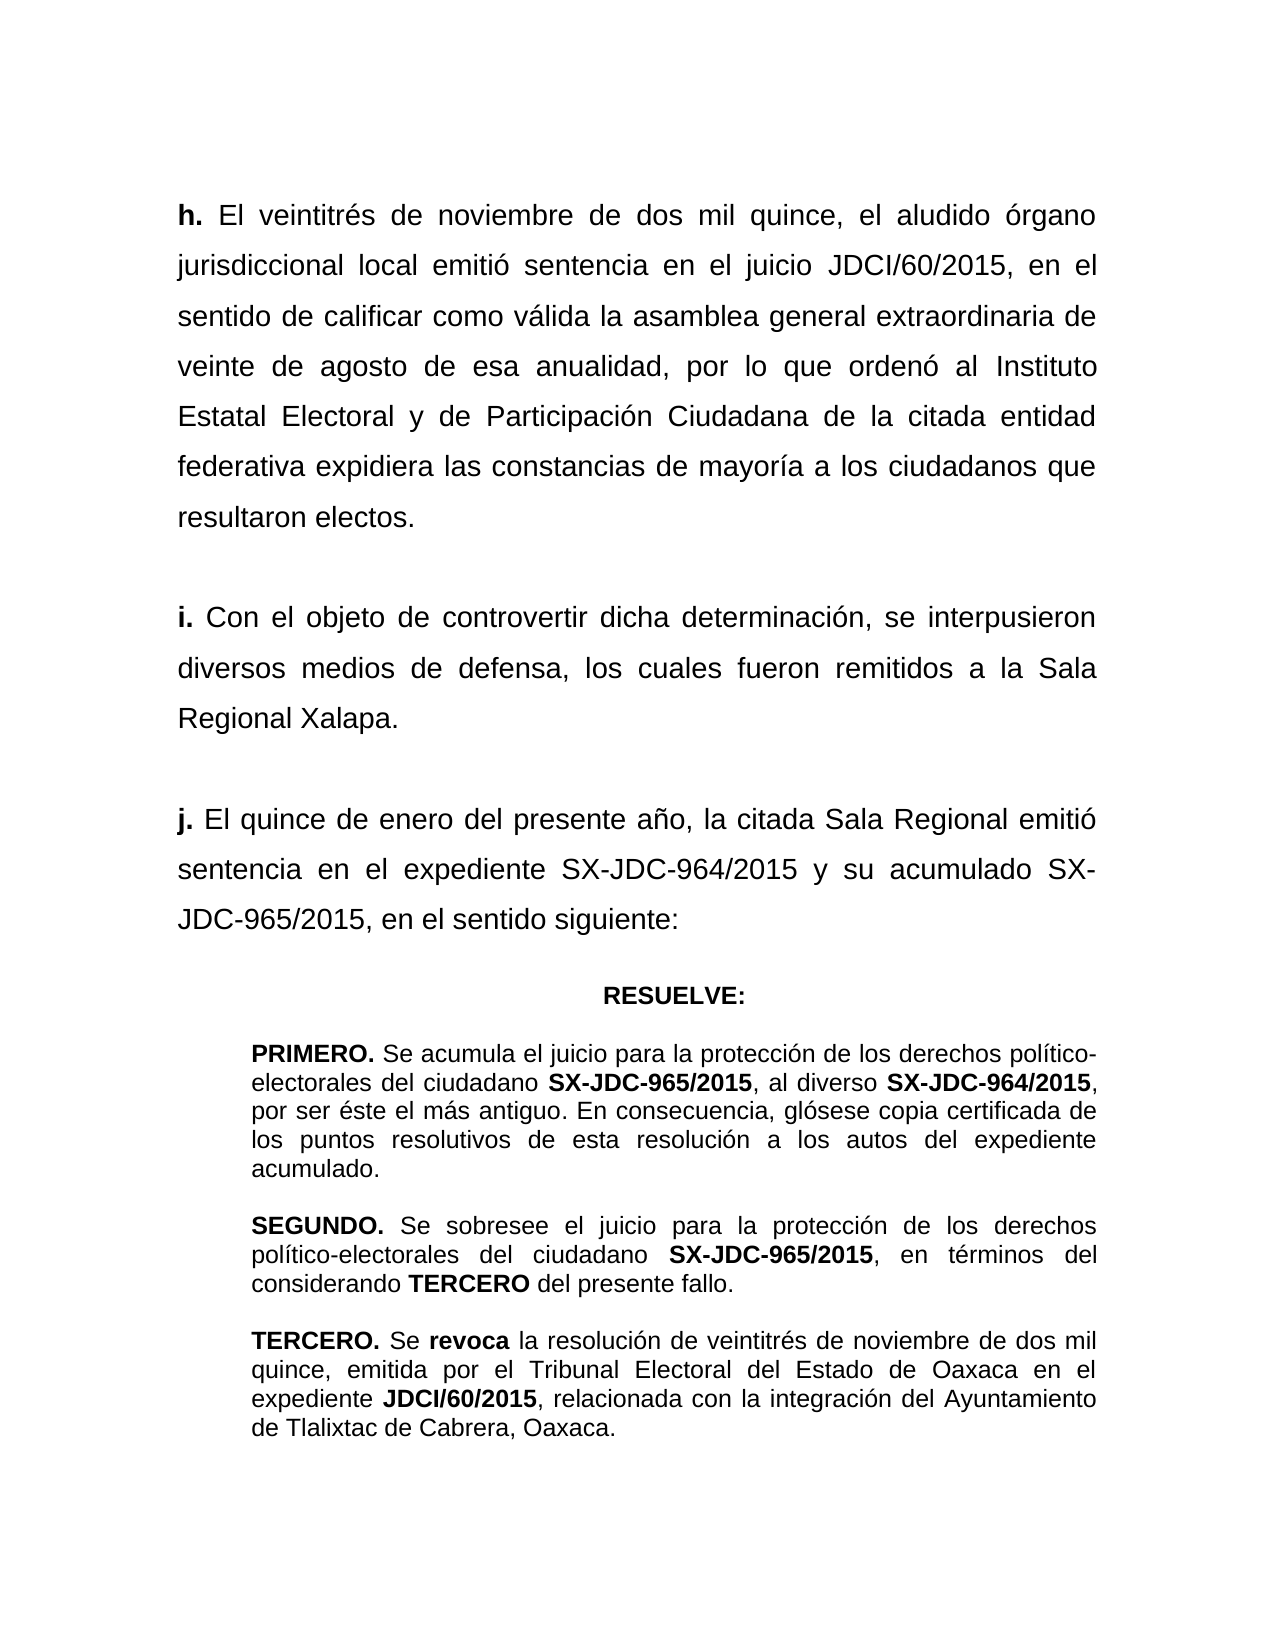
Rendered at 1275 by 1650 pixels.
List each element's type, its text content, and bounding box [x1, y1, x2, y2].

text SEGUNDO. Se sobresee el juicio para la protección de los derechos político-electorales del ciudadano SX-JDC-965/2015, en términos del considerando TERCERO del presente fallo. [251, 1211, 1098, 1298]
text j. El quince de enero del presente año, la citada Sala Regional emitió sentencia en el expediente SX-JDC-964/2015 y su acumulado SX-JDC-965/2015, en el sentido siguiente: [177, 802, 1098, 936]
text RESUELVE: [251, 981, 1098, 1010]
text h. El veintitrés de noviembre de dos mil quince, el aludido órgano jurisdiccional local emitió sentencia en el juicio JDCI/60/2015, en el sentido de calificar como válida la asamblea general extraordinaria de veinte de agosto de esa anualidad, por lo que ordenó al Instituto Estatal Electoral y de Participación Ciudadana de la citada entidad federativa expidiera las constancias de mayoría a los ciudadanos que resultaron electos. [177, 198, 1098, 533]
text PRIMERO. Se acumula el juicio para la protección de los derechos político-electorales del ciudadano SX-JDC-965/2015, al diverso SX-JDC-964/2015, por ser éste el más antiguo. En consecuencia, glósese copia certificada de los puntos resolutivos de esta resolución a los autos del expediente acumulado. [251, 1039, 1098, 1183]
text TERCERO. Se revoca la resolución de veintitrés de noviembre de dos mil quince, emitida por el Tribunal Electoral del Estado de Oaxaca en el expediente JDCI/60/2015, relacionada con la integración del Ayuntamiento de Tlalixtac de Cabrera, Oaxaca. [251, 1326, 1098, 1441]
text i. Con el objeto de controvertir dicha determinación, se interpusieron diversos medios de defensa, los cuales fueron remitidos a la Sala Regional Xalapa. [177, 600, 1098, 734]
